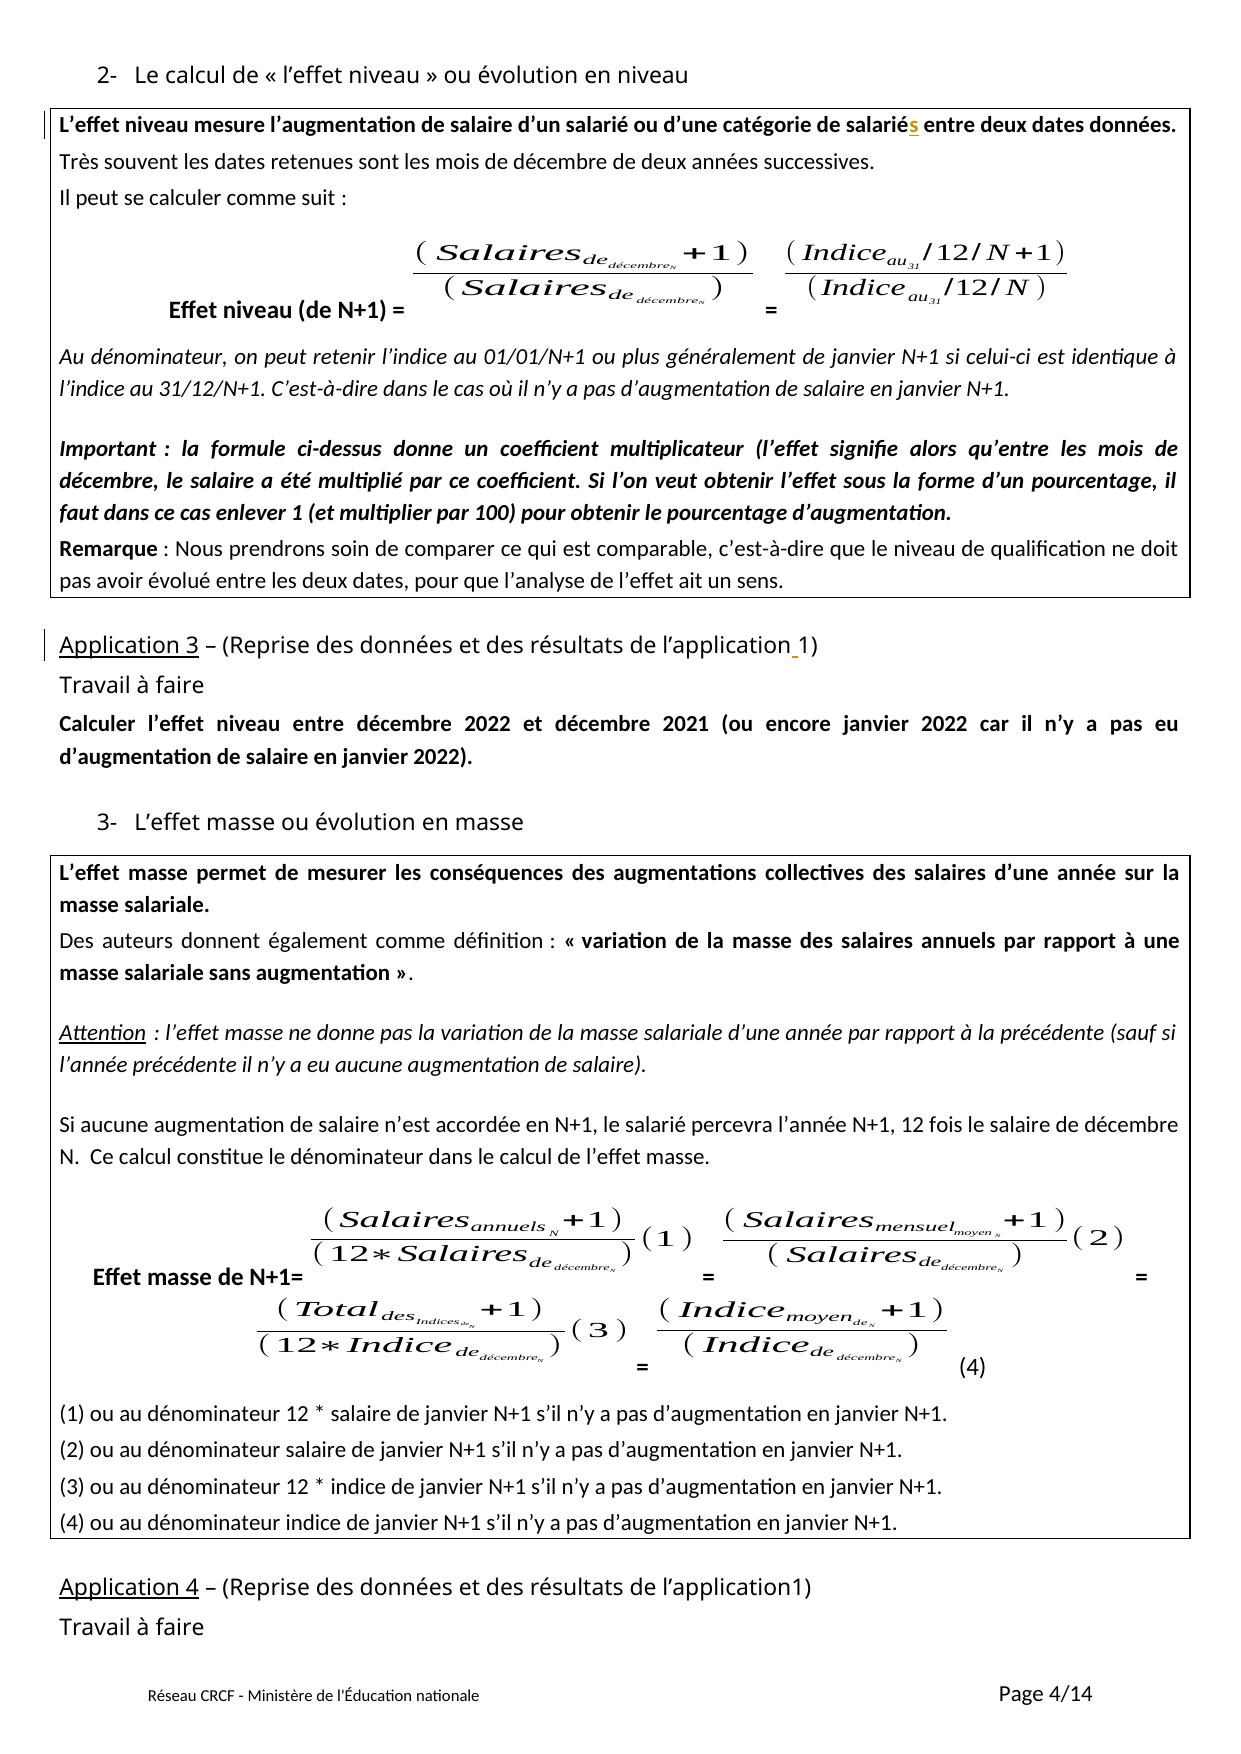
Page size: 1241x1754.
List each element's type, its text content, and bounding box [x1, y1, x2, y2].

text Attention : l’effet masse ne donne pas la variation de la masse salariale d’une année par rapport à la précédente (sauf si l’année précédente il n’y a eu aucune augmentation de salaire). [51, 1015, 1189, 1078]
text Remarque : Nous prendrons soin de comparer ce qui est comparable, c’est-à-dire que le niveau de qualification ne doit pas avoir évolué entre les deux dates, pour que l’analyse de l’effet ait un sens. [51, 531, 1189, 597]
text Si aucune augmentation de salaire n’est accordée en N+1, le salarié percevra l’année N+1, 12 fois le salaire de décembre N. Ce calcul constitue le dénominateur dans le calcul de l’effet masse. [51, 1107, 1189, 1170]
text Travail à faire [59, 1611, 1181, 1642]
list L’effet masse ou évolution en masse [97, 806, 1181, 837]
list Le calcul de « l’effet niveau » ou évolution en niveau [97, 59, 1181, 90]
text (3) ou au dénominateur 12 * indice de janvier N+1 s’il n’y a pas d’augmentation en janvier N+1. [51, 1469, 1189, 1500]
text Il peut se calculer comme suit : [51, 180, 1189, 211]
text (1) ou au dénominateur 12 * salaire de janvier N+1 s’il n’y a pas d’augmentation en janvier N+1. [51, 1396, 1189, 1427]
text Calculer l’effet niveau entre décembre 2022 et décembre 2021 (ou encore janvier 2022 car il n’y a pas eu d’augmentation de salaire en janvier 2022). [59, 709, 1181, 770]
text (2) ou au dénominateur salaire de janvier N+1 s’il n’y a pas d’augmentation en janvier N+1. [51, 1432, 1189, 1463]
text Effet masse de N+1= = = = (4) [51, 1203, 1189, 1382]
text Au dénominateur, on peut retenir l’indice au 01/01/N+1 ou plus généralement de janvier N+1 si celui-ci est identique à l’indice au 31/12/N+1. C’est-à-dire dans le cas où il n’y a pas d’augmentation de salaire en janvier N+1. [51, 339, 1189, 402]
text Très souvent les dates retenues sont les mois de décembre de deux années successives. [51, 144, 1189, 175]
text Application 3 – (Reprise des données et des résultats de l’application1) [59, 629, 1181, 661]
text Effet niveau (de N+1) = = [51, 236, 1189, 325]
text (4) ou au dénominateur indice de janvier N+1 s’il n’y a pas d’augmentation en janvier N+1. [51, 1505, 1189, 1538]
text L’effet niveau mesure l’augmentation de salaire d’un salarié ou d’une catégorie de salarié entre deux dates données. [51, 109, 1189, 139]
text L’effet masse permet de mesurer les conséquences des augmentations collectives des salaires d’une année sur la masse salariale. [51, 856, 1189, 918]
text Des auteurs donnent également comme définition : « variation de la masse des salaires annuels par rapport à une masse salariale sans augmentation ». [51, 923, 1189, 986]
text Application 4 – (Reprise des données et des résultats de l’application1) [59, 1571, 1181, 1602]
text Travail à faire [59, 669, 1181, 701]
text Important : la formule ci-dessus donne un coefficient multiplicateur (l’effet signifie alors qu’entre les mois de décembre, le salaire a été multiplié par ce coefficient. Si l’on veut obtenir l’effet sous la forme d’un pourcentage, il faut dans ce cas enlever 1 (et multiplier par 100) pour obtenir le pourcentage d’augmentation. [51, 431, 1189, 526]
